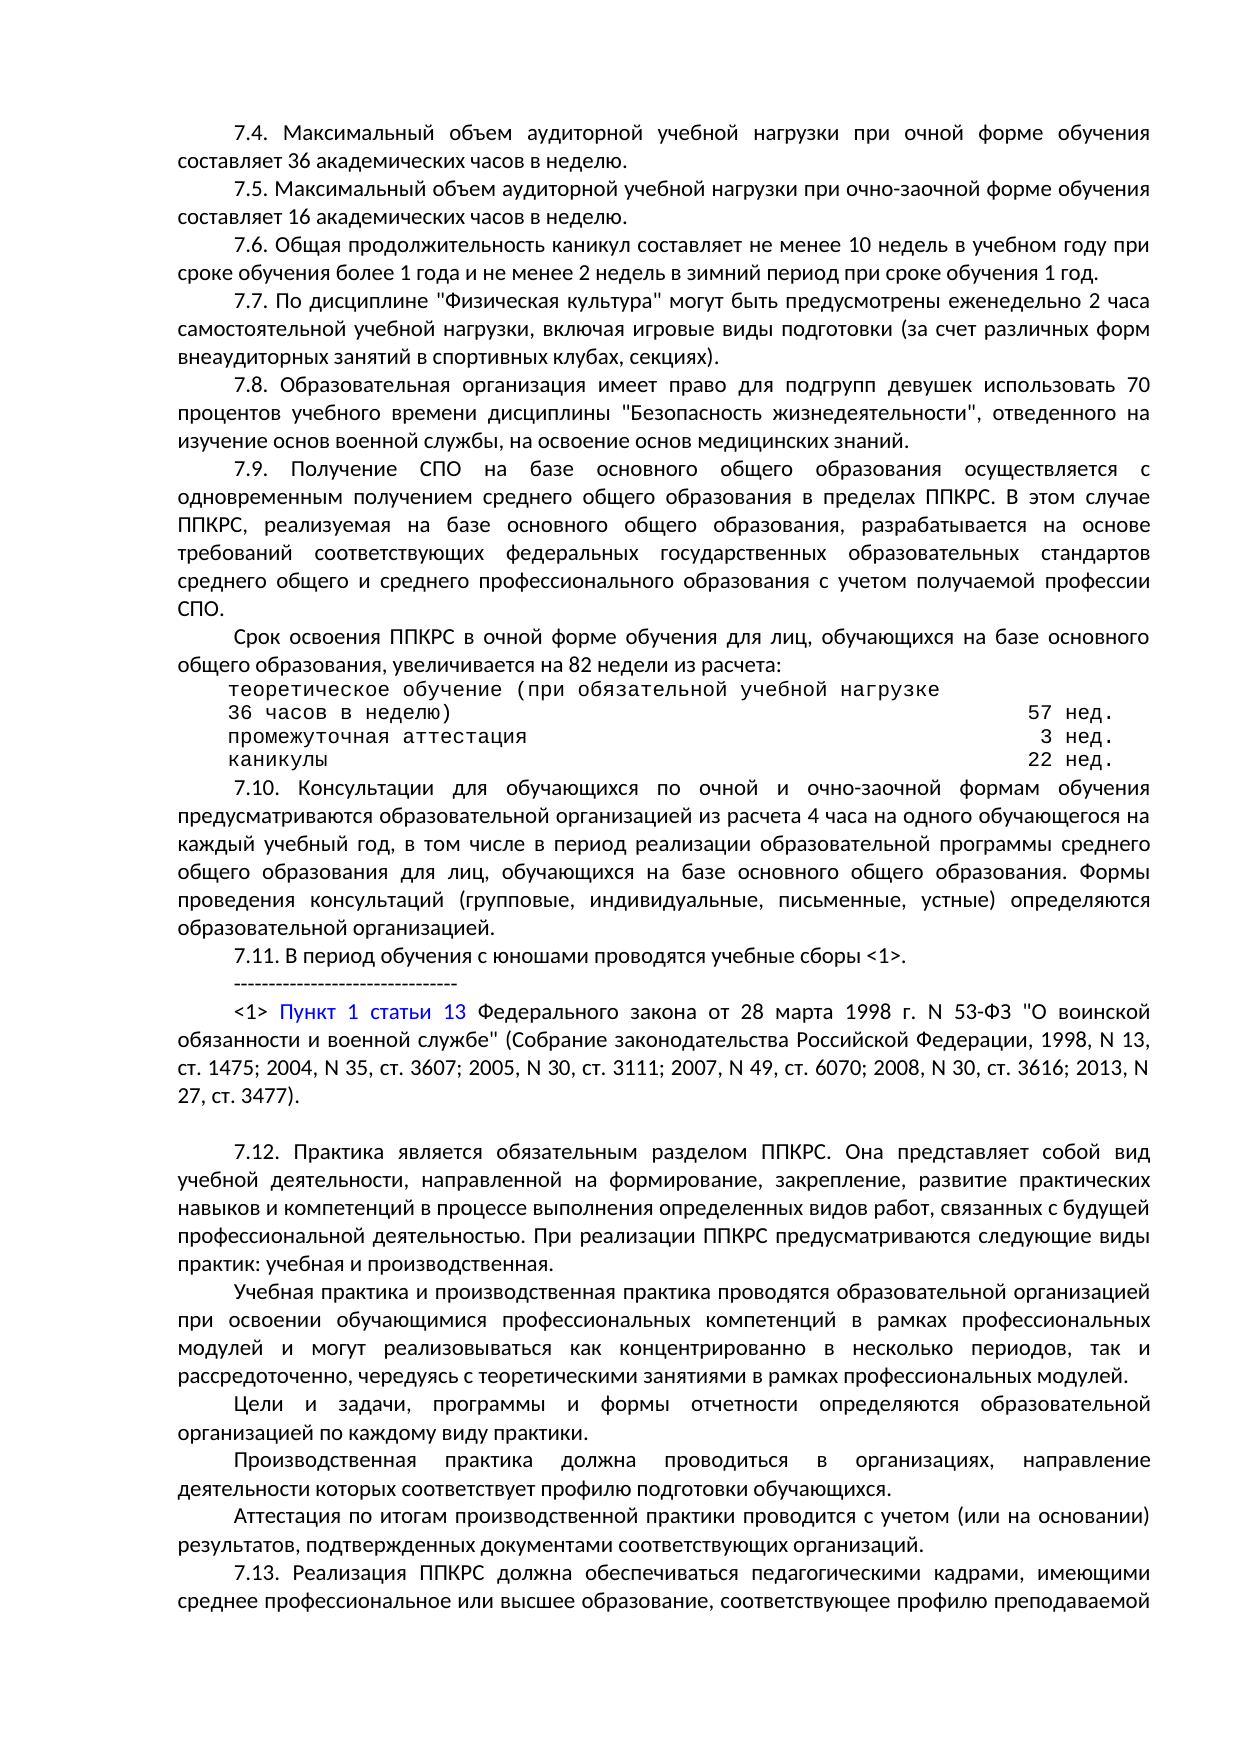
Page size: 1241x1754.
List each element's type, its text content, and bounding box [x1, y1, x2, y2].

text теоретическое обучение (при обязательной учебной нагрузке [177, 678, 1152, 702]
text промежуточная аттестация 3 нед. [177, 726, 1152, 749]
text Срок освоения ППКРС в очной форме обучения для лиц, обучающихся на базе основного общего образования, увеличивается на 82 недели из расчета: [177, 622, 1152, 678]
text Аттестация по итогам производственной практики проводится с учетом (или на основании) результатов, подтвержденных документами соответствующих организаций. [177, 1502, 1152, 1558]
text 7.10. Консультации для обучающихся по очной и очно-заочной формам обучения предусматриваются образовательной организацией из расчета 4 часа на одного обучающегося на каждый учебный год, в том числе в период реализации образовательной программы среднего общего образования для лиц, обучающихся на базе основного общего образования. Формы проведения консультаций (групповые, индивидуальные, письменные, устные) определяются образовательной организацией. [177, 773, 1152, 941]
text <1> Пункт 1 статьи 13 Федерального закона от 28 марта 1998 г. N 53-ФЗ "О воинской обязанности и военной службе" (Собрание законодательства Российской Федерации, 1998, N 13, ст. 1475; 2004, N 35, ст. 3607; 2005, N 30, ст. 3111; 2007, N 49, ст. 6070; 2008, N 30, ст. 3616; 2013, N 27, ст. 3477). [177, 997, 1152, 1109]
text 36 часов в неделю) 57 нед. [177, 702, 1152, 726]
text 7.4. Максимальный объем аудиторной учебной нагрузки при очной форме обучения составляет 36 академических часов в неделю. [177, 118, 1152, 174]
text -------------------------------- [177, 969, 1152, 997]
text 7.6. Общая продолжительность каникул составляет не менее 10 недель в учебном году при сроке обучения более 1 года и не менее 2 недель в зимний период при сроке обучения 1 год. [177, 230, 1152, 286]
text 7.11. В период обучения с юношами проводятся учебные сборы <1>. [177, 941, 1152, 969]
text 7.9. Получение СПО на базе основного общего образования осуществляется с одновременным получением среднего общего образования в пределах ППКРС. В этом случае ППКРС, реализуемая на базе основного общего образования, разрабатывается на основе требований соответствующих федеральных государственных образовательных стандартов среднего общего и среднего профессионального образования с учетом получаемой профессии СПО. [177, 454, 1152, 622]
text 7.7. По дисциплине "Физическая культура" могут быть предусмотрены еженедельно 2 часа самостоятельной учебной нагрузки, включая игровые виды подготовки (за счет различных форм внеаудиторных занятий в спортивных клубах, секциях). [177, 286, 1152, 370]
text каникулы 22 нед. [177, 749, 1152, 773]
text 7.8. Образовательная организация имеет право для подгрупп девушек использовать 70 процентов учебного времени дисциплины "Безопасность жизнедеятельности", отведенного на изучение основ военной службы, на освоение основ медицинских знаний. [177, 370, 1152, 454]
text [177, 1558, 1152, 1614]
text Цели и задачи, программы и формы отчетности определяются образовательной организацией по каждому виду практики. [177, 1389, 1152, 1446]
text 7.5. Максимальный объем аудиторной учебной нагрузки при очно-заочной форме обучения составляет 16 академических часов в неделю. [177, 174, 1152, 230]
text 7.12. Практика является обязательным разделом ППКРС. Она представляет собой вид учебной деятельности, направленной на формирование, закрепление, развитие практических навыков и компетенций в процессе выполнения определенных видов работ, связанных с будущей профессиональной деятельностью. При реализации ППКРС предусматриваются следующие виды практик: учебная и производственная. [177, 1137, 1152, 1277]
text Учебная практика и производственная практика проводятся образовательной организацией при освоении обучающимися профессиональных компетенций в рамках профессиональных модулей и могут реализовываться как концентрированно в несколько периодов, так и рассредоточенно, чередуясь с теоретическими занятиями в рамках профессиональных модулей. [177, 1277, 1152, 1389]
text Производственная практика должна проводиться в организациях, направление деятельности которых соответствует профилю подготовки обучающихся. [177, 1446, 1152, 1502]
